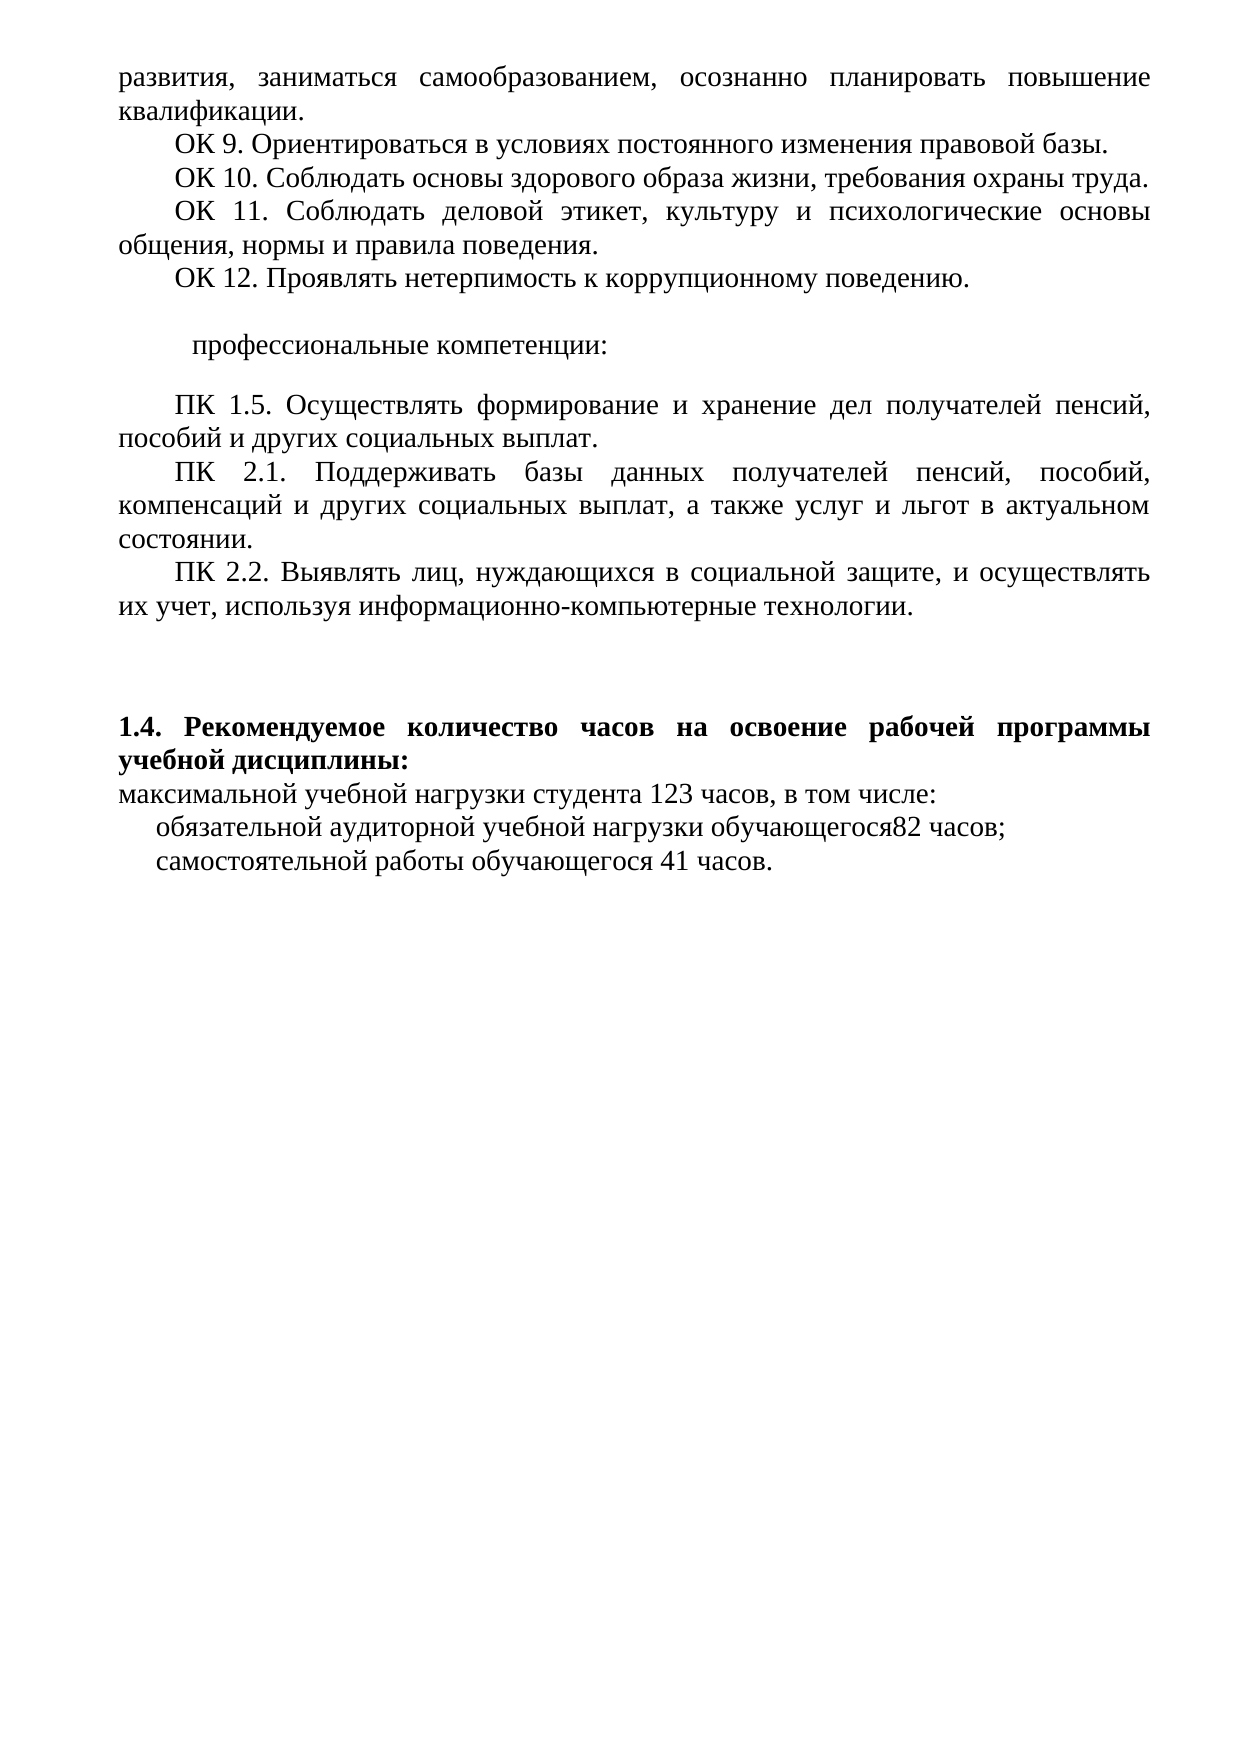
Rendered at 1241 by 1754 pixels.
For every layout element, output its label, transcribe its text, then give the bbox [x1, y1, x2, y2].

text ПК 2.1. Поддерживать базы данных получателей пенсий, пособий, компенсаций и других социальных выплат, а также услуг и льгот в актуальном состоянии. [118, 454, 1152, 554]
text обязательной аудиторной учебной нагрузки обучающегося82 часов; [156, 809, 1152, 843]
text ОК 9. Ориентироваться в условиях постоянного изменения правовой базы. [118, 126, 1152, 160]
text ПК 1.5. Осуществлять формирование и хранение дел получателей пенсий, пособий и других социальных выплат. [118, 387, 1152, 454]
text ОК 10. Соблюдать основы здорового образа жизни, требования охраны труда. [118, 160, 1152, 193]
text профессиональные компетенции: [121, 327, 1152, 361]
text самостоятельной работы обучающегося 41 часов. [156, 843, 1152, 877]
text 1.4. Рекомендуемое количество часов на освоение рабочей программы учебной дисциплины: [118, 709, 1152, 776]
text ПК 2.2. Выявлять лиц, нуждающихся в социальной защите, и осуществлять их учет, используя информационно-компьютерные технологии. [118, 554, 1152, 622]
text ОК 12. Проявлять нетерпимость к коррупционному поведению. [118, 260, 1152, 294]
text ОК 11. Соблюдать деловой этикет, культуру и психологические основы общения, нормы и правила поведения. [118, 193, 1152, 260]
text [118, 59, 1152, 126]
text максимальной учебной нагрузки студента 123 часов, в том числе: [118, 776, 1152, 809]
